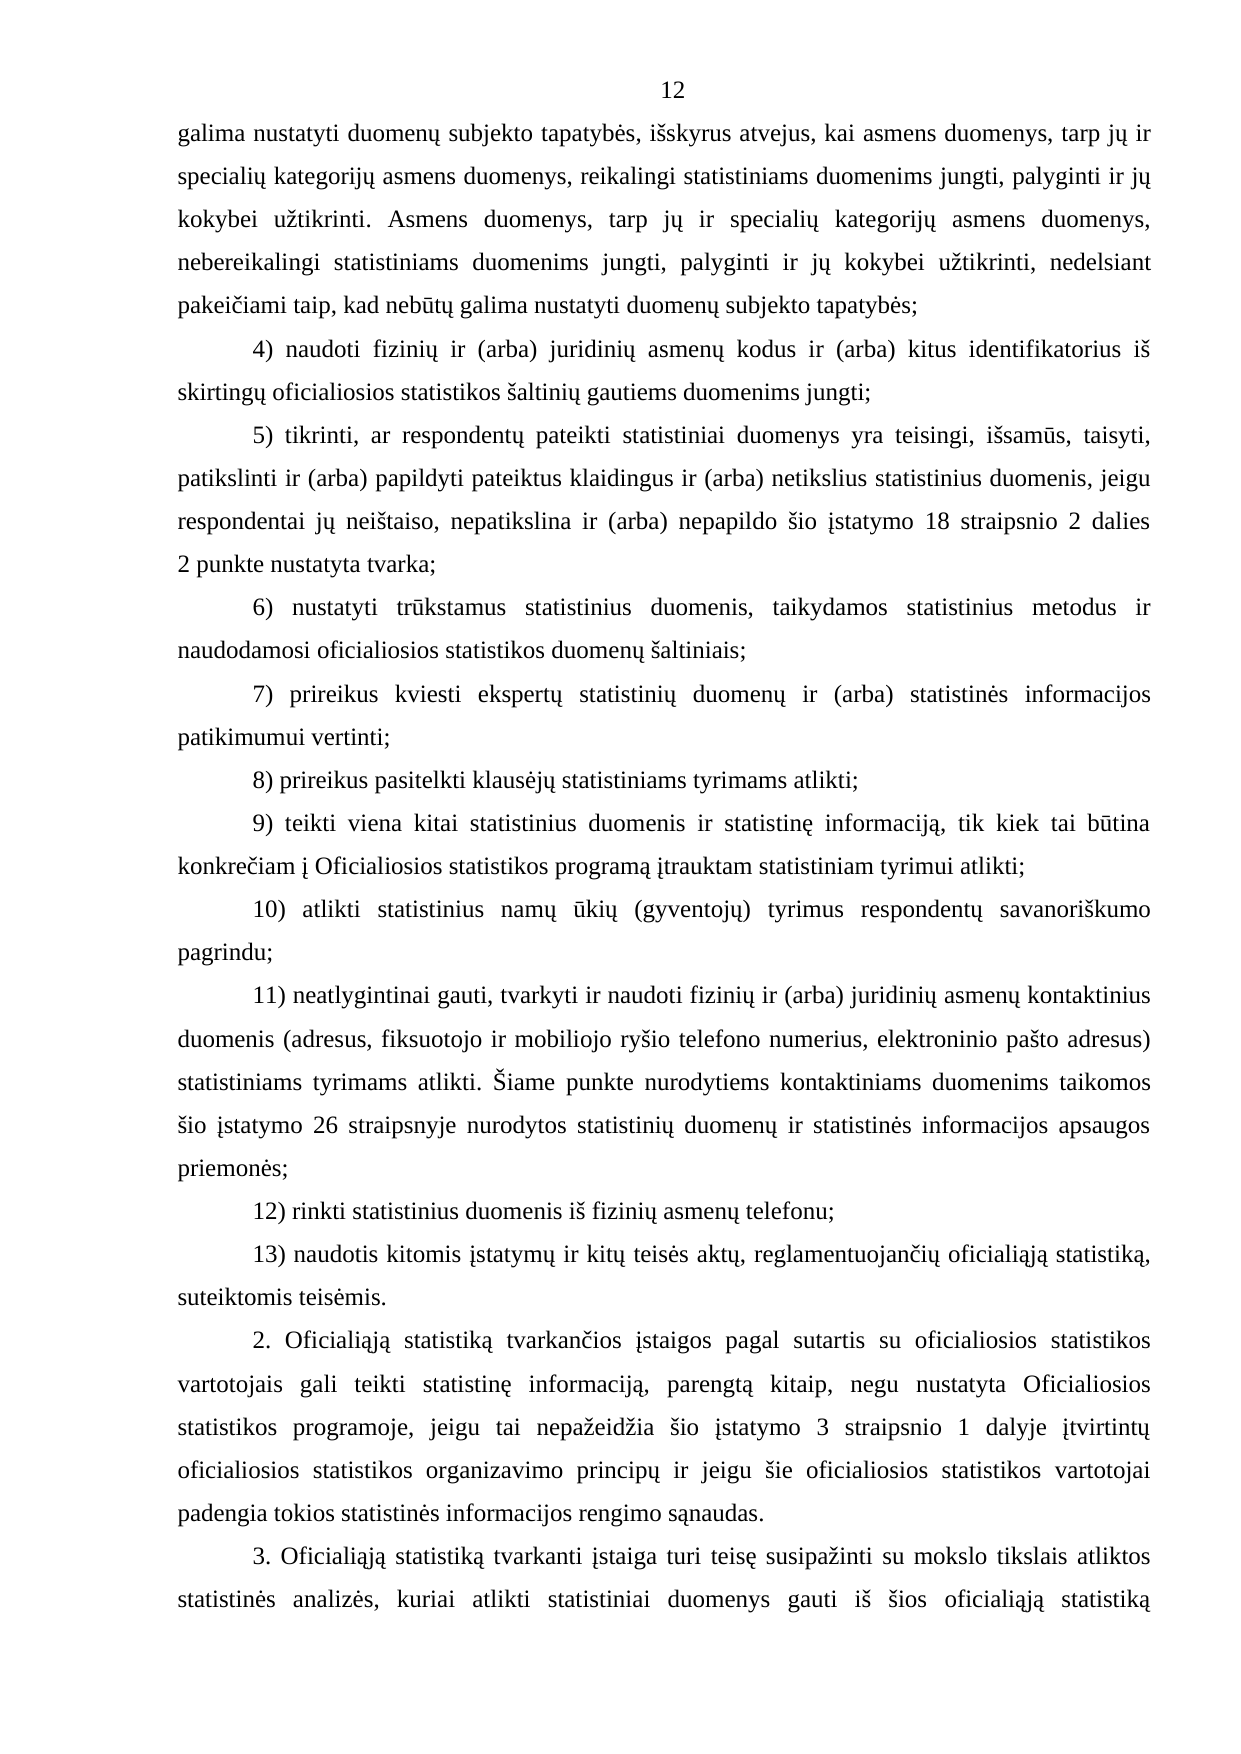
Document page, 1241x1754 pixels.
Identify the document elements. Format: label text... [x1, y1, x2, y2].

text 9) teikti viena kitai statistinius duomenis ir statistinę informaciją, tik kiek tai būtina konkrečiam į Oficialiosios statistikos programą įtrauktam statistiniam tyrimui atlikti; [177, 808, 1152, 880]
text 12) rinkti statistinius duomenis iš fizinių asmenų telefonu; [177, 1196, 1152, 1225]
text 5) tikrinti, ar respondentų pateikti statistiniai duomenys yra teisingi, išsamūs, taisyti, patikslinti ir (arba) papildyti pateiktus klaidingus ir (arba) netikslius statistinius duomenis, jeigu respondentai jų neištaiso, nepatikslina ir (arba) nepapildo šio įstatymo 18 straipsnio 2 dalies 2 punkte nustatyta tvarka; [177, 420, 1152, 578]
text 13) naudotis kitomis įstatymų ir kitų teisės aktų, reglamentuojančių oficialiąją statistiką, suteiktomis teisėmis. [177, 1239, 1152, 1311]
text 2. Oficialiąją statistiką tvarkančios įstaigos pagal sutartis su oficialiosios statistikos vartotojais gali teikti statistinę informaciją, parengtą kitaip, negu nustatyta Oficialiosios statistikos programoje, jeigu tai nepažeidžia šio įstatymo 3 straipsnio 1 dalyje įtvirtintų oficialiosios statistikos organizavimo principų ir jeigu šie oficialiosios statistikos vartotojai padengia tokios statistinės informacijos rengimo sąnaudas. [177, 1326, 1152, 1527]
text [177, 1541, 1152, 1613]
text 7) prireikus kviesti ekspertų statistinių duomenų ir (arba) statistinės informacijos patikimumui vertinti; [177, 679, 1152, 751]
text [177, 118, 1152, 319]
text 8) prireikus pasitelkti klausėjų statistiniams tyrimams atlikti; [177, 765, 1152, 794]
text 10) atlikti statistinius namų ūkių (gyventojų) tyrimus respondentų savanoriškumo pagrindu; [177, 894, 1152, 966]
text 6) nustatyti trūkstamus statistinius duomenis, taikydamos statistinius metodus ir naudodamosi oficialiosios statistikos duomenų šaltiniais; [177, 592, 1152, 664]
text 11) neatlygintinai gauti, tvarkyti ir naudoti fizinių ir (arba) juridinių asmenų kontaktinius duomenis (adresus, fiksuotojo ir mobiliojo ryšio telefono numerius, elektroninio pašto adresus) statistiniams tyrimams atlikti. Šiame punkte nurodytiems kontaktiniams duomenims taikomos šio įstatymo 26 straipsnyje nurodytos statistinių duomenų ir statistinės informacijos apsaugos priemonės; [177, 981, 1152, 1182]
text 4) naudoti fizinių ir (arba) juridinių asmenų kodus ir (arba) kitus identifikatorius iš skirtingų oficialiosios statistikos šaltinių gautiems duomenims jungti; [177, 334, 1152, 406]
